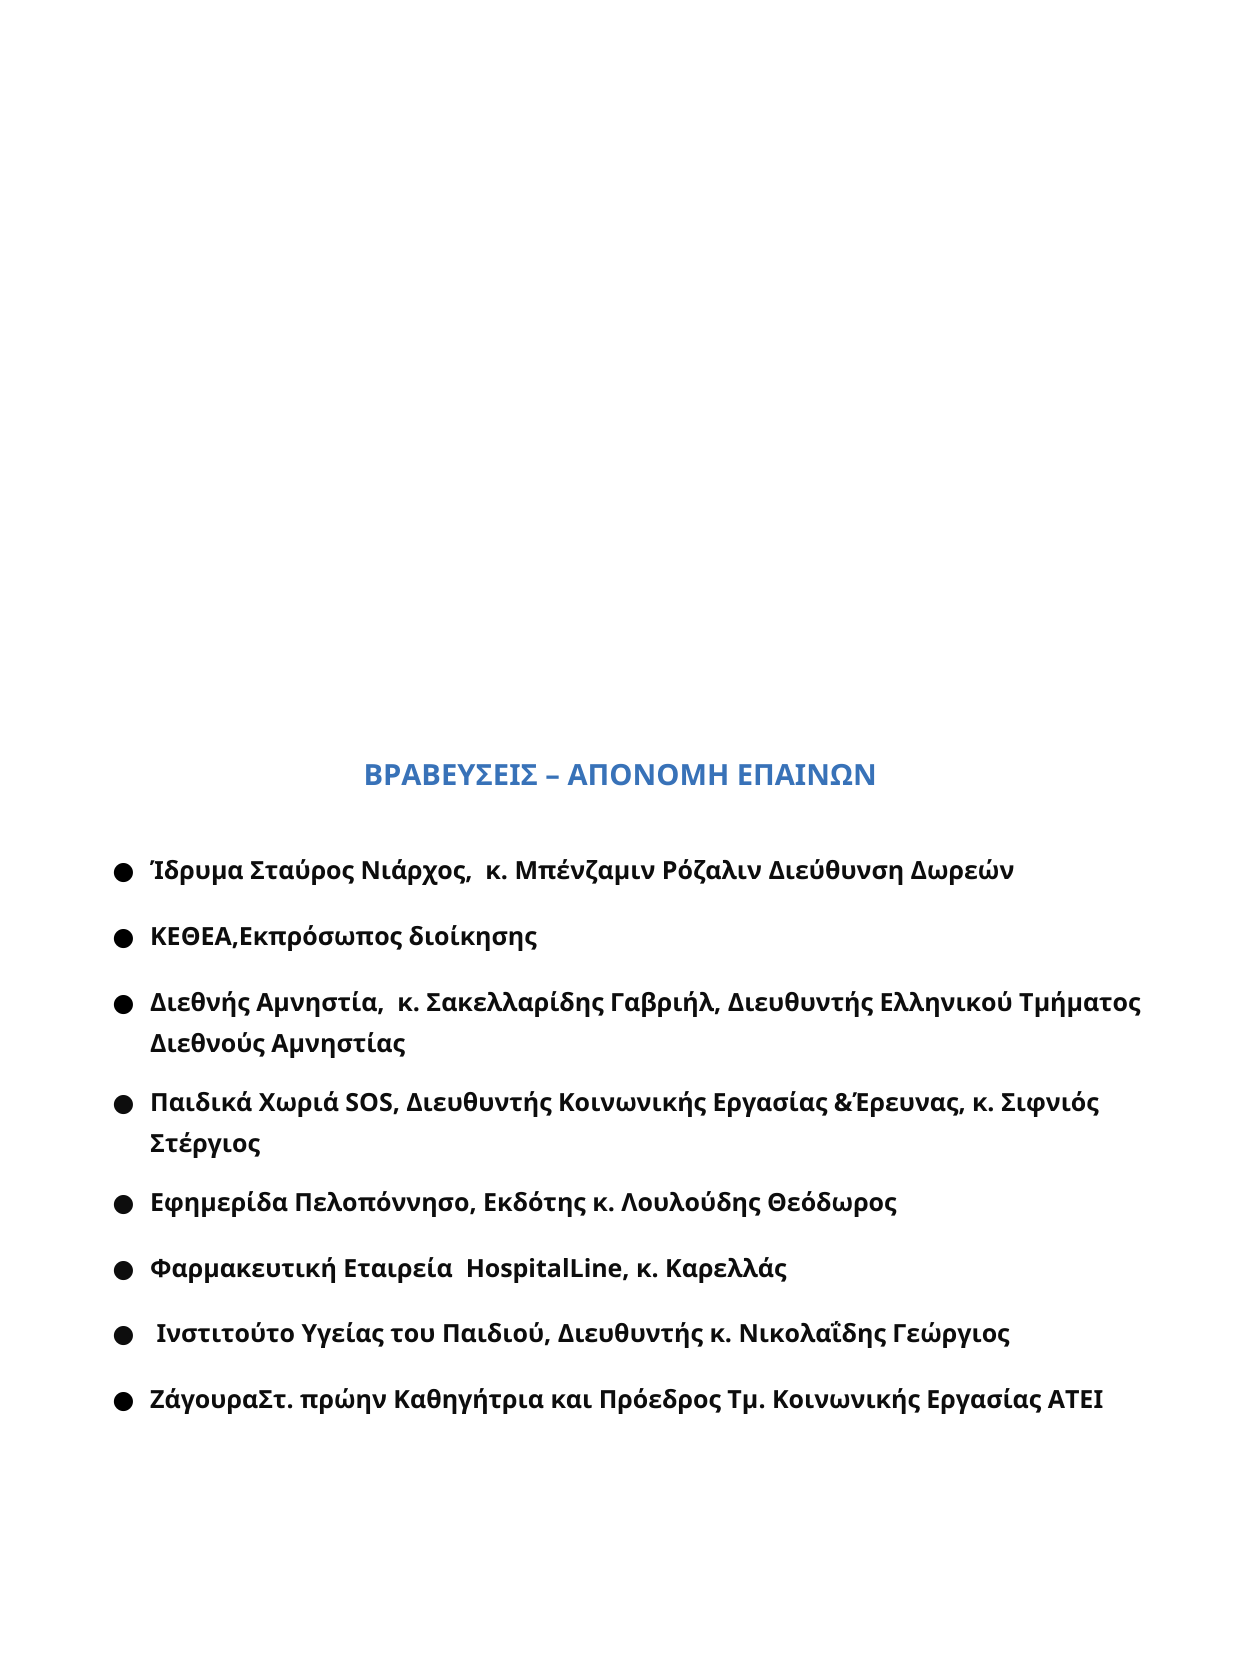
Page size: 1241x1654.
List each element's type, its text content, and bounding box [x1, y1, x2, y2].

list Παιδικά Χωριά SOS, Διευθυντής Κοινωνικής Εργασίας &Έρευνας, κ. Σιφνιός Στέργιος [112, 1074, 1165, 1160]
text ΒΡΑΒΕΥΣΕΙΣ – ΑΠΟΝΟΜΗ ΕΠΑΙΝΩΝ [75, 755, 1165, 794]
list Ίδρυμα Σταύρος Νιάρχος, κ. Μπένζαμιν Ρόζαλιν Διεύθυνση Δωρεών [112, 843, 1165, 894]
list Διεθνής Αμνηστία, κ. Σακελλαρίδης Γαβριήλ, Διευθυντής Ελληνικού Τμήματος Διεθνούς Αμνηστίας [112, 974, 1165, 1060]
list ΖάγουραΣτ. πρώην Καθηγήτρια και Πρόεδρος Τμ. Κοινωνικής Εργασίας ΑΤΕΙ [112, 1372, 1165, 1423]
list Φαρμακευτική Εταιρεία HospitalLine, κ. Καρελλάς [112, 1240, 1165, 1291]
list Ινστιτούτο Υγείας του Παιδιού, Διευθυντής κ. Νικολαΐδης Γεώργιος [112, 1306, 1165, 1357]
list ΚΕΘΕΑ,Εκπρόσωπος διοίκησης [112, 909, 1165, 960]
list Εφημερίδα Πελοπόννησο, Εκδότης κ. Λουλούδης Θεόδωρος [112, 1174, 1165, 1226]
